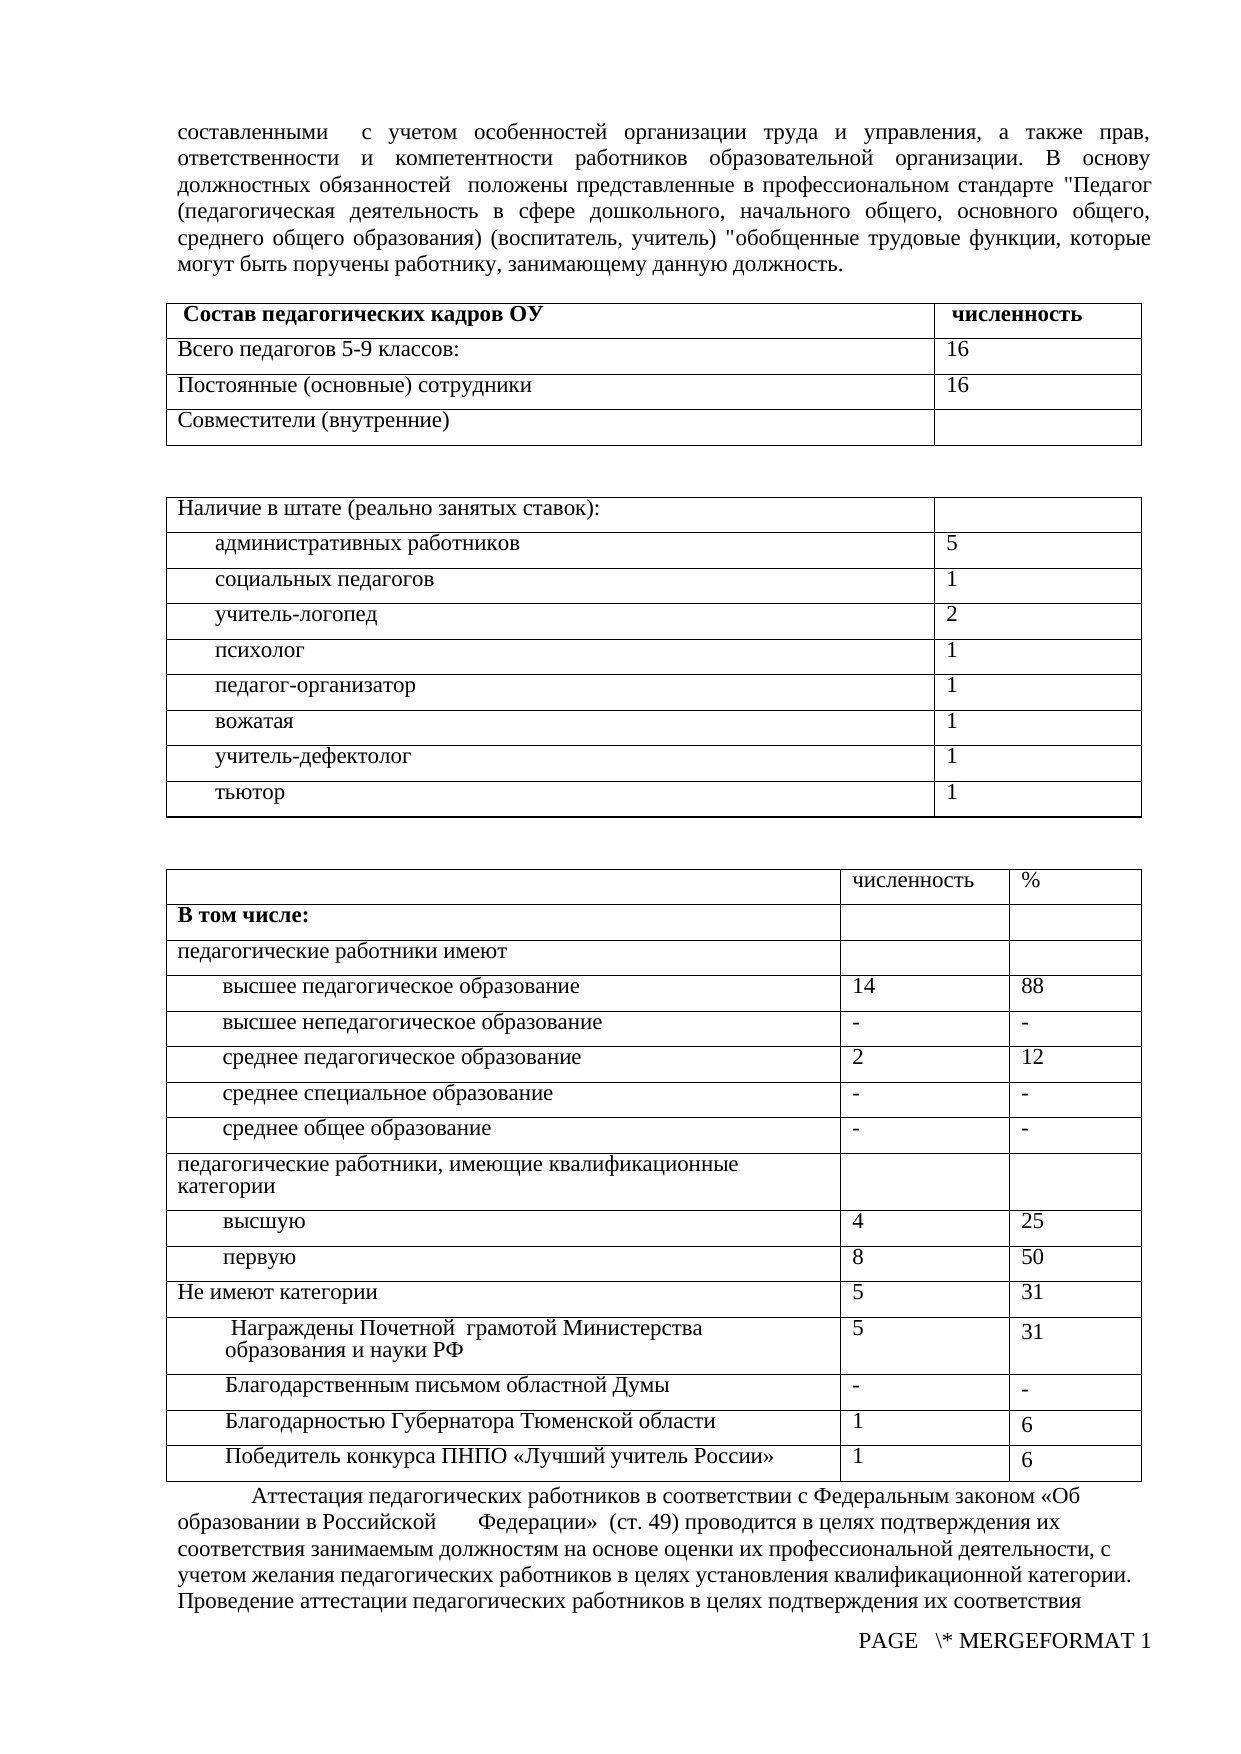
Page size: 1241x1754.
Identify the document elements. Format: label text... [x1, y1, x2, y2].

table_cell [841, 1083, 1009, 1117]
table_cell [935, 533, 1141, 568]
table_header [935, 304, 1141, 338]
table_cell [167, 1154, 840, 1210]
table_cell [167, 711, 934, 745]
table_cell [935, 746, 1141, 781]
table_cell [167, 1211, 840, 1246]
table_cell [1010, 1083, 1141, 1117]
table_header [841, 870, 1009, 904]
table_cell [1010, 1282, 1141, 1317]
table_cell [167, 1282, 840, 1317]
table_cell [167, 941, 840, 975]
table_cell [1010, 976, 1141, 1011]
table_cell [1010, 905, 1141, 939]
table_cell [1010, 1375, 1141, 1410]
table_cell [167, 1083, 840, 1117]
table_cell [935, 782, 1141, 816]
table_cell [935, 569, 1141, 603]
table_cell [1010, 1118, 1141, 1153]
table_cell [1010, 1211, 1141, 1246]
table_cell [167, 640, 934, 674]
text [177, 118, 1152, 197]
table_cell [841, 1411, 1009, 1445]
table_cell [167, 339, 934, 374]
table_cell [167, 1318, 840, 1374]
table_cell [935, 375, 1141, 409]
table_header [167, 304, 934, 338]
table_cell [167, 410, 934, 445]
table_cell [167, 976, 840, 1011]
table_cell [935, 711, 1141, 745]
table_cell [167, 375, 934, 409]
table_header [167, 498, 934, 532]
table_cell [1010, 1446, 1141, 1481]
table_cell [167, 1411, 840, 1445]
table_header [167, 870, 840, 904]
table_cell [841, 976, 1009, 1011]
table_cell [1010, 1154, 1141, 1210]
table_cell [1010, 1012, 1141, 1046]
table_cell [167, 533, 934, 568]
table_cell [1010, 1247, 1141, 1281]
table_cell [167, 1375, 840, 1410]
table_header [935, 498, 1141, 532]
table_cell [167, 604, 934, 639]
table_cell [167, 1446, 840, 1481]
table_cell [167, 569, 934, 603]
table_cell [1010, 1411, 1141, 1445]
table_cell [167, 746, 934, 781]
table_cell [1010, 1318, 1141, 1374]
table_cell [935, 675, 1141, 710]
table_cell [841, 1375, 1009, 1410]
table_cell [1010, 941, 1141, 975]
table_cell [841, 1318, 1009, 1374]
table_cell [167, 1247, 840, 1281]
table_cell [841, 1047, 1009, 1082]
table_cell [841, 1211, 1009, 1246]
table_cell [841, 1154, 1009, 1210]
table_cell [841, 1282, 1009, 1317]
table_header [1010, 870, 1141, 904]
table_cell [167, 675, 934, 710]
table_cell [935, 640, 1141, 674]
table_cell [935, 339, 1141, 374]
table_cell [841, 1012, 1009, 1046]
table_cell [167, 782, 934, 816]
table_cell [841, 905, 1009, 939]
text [177, 1482, 1152, 1614]
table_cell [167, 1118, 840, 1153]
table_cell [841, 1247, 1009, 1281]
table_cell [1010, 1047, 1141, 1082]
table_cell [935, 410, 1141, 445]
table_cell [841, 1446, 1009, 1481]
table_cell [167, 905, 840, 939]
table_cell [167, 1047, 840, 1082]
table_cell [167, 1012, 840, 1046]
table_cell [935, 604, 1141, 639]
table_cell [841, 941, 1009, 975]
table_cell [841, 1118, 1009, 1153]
